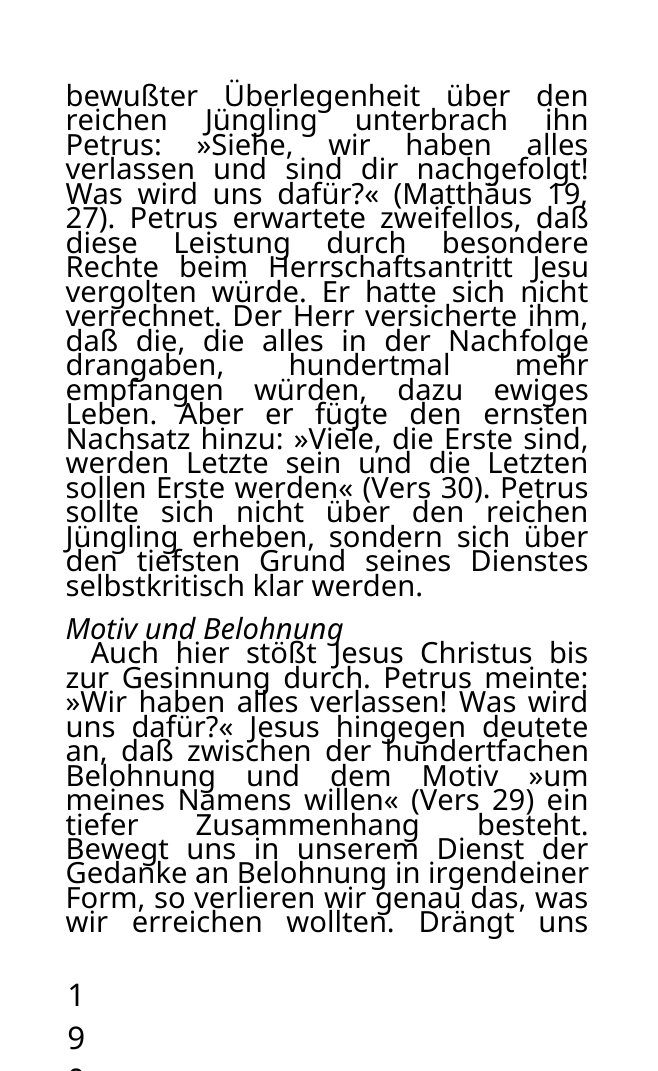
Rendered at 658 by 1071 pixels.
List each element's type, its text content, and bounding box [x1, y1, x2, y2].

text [65, 644, 589, 938]
text Motiv und Belohnung [65, 619, 589, 644]
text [65, 87, 589, 601]
